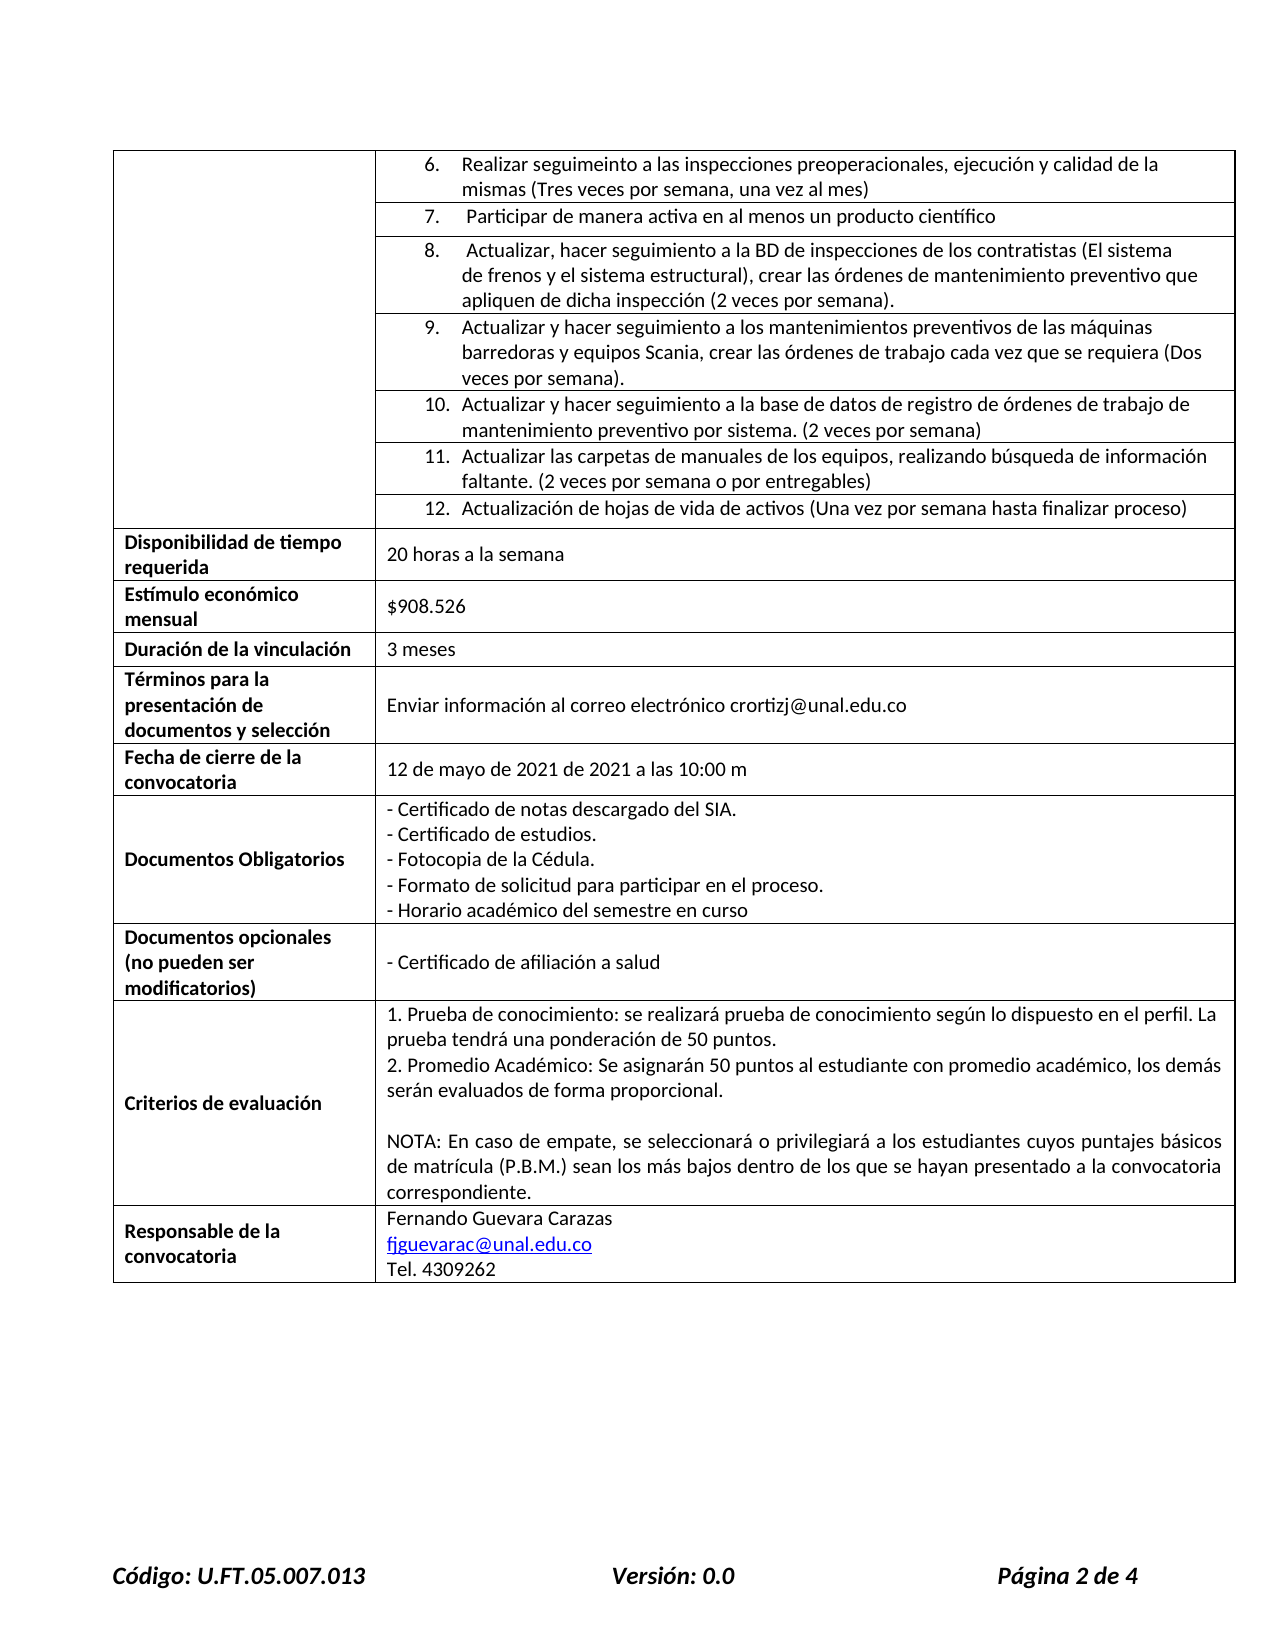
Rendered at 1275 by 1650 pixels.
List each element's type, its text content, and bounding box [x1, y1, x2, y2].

table_cell Participar de manera activa en al menos un producto científico [376, 203, 1234, 236]
table_cell Documentos opcionales (no pueden ser modificatorios) [114, 924, 375, 1000]
table_cell Fernando Guevara Carazas fjguevarac@unal.edu.co Tel. 4309262 [376, 1206, 1234, 1282]
table_cell Actualizar, hacer seguimiento a la BD de inspecciones de los contratistas (El sistema de frenos y el sistema estructural), crear las órdenes de mantenimiento preventivo que apliquen de dicha inspección (2 veces por semana). [376, 237, 1234, 313]
table_cell $908.526 [376, 581, 1234, 632]
table_cell Documentos Obligatorios [114, 796, 375, 923]
table_cell Actualizar y hacer seguimiento a la base de datos de registro de órdenes de trabajo de mantenimiento preventivo por sistema. (2 veces por semana) [376, 391, 1234, 442]
table_cell Fecha de cierre de la convocatoria [114, 744, 375, 795]
table_cell Actualizar y hacer seguimiento a los mantenimientos preventivos de las máquinas barredoras y equipos Scania, crear las órdenes de trabajo cada vez que se requiera (Dos veces por semana). [376, 314, 1234, 390]
table_cell 20 horas a la semana [376, 529, 1234, 580]
table_cell Actualizar las carpetas de manuales de los equipos, realizando búsqueda de información faltante. (2 veces por semana o por entregables) [376, 443, 1234, 494]
table_cell 12 de mayo de 2021 de 2021 a las 10:00 m [376, 744, 1234, 795]
table_cell Duración de la vinculación [114, 633, 375, 666]
table_cell Responsable de la convocatoria [114, 1206, 375, 1282]
table_cell Actualización de hojas de vida de activos (Una vez por semana hasta finalizar proceso) [376, 495, 1234, 528]
table_cell 3 meses [376, 633, 1234, 666]
table_cell Términos para la presentación de documentos y selección [114, 667, 375, 743]
table_cell Criterios de evaluación [114, 1001, 375, 1204]
table_cell Disponibilidad de tiempo requerida [114, 529, 375, 580]
table_cell 1. Prueba de conocimiento: se realizará prueba de conocimiento según lo dispuesto en el perfil. La prueba tendrá una ponderación de 50 puntos. 2. Promedio Académico: Se asignarán 50 puntos al estudiante con promedio académico, los demás serán evaluados de forma proporcional. NOTA: En caso de empate, se seleccionará o privilegiará a los estudiantes cuyos puntajes básicos de matrícula (P.B.M.) sean los más bajos dentro de los que se hayan presentado a la convocatoria correspondiente. [376, 1001, 1234, 1204]
table_cell Enviar información al correo electrónico crortizj@unal.edu.co [376, 667, 1234, 743]
table_cell Estímulo económico mensual [114, 581, 375, 632]
table_cell - Certificado de notas descargado del SIA. - Certificado de estudios. - Fotocopia de la Cédula. - Formato de solicitud para participar en el proceso. - Horario académico del semestre en curso [376, 796, 1234, 923]
table_cell - Certificado de afiliación a salud [376, 924, 1234, 1000]
table_cell Realizar seguimeinto a las inspecciones preoperacionales, ejecución y calidad de la mismas (Tres veces por semana, una vez al mes) [376, 151, 1234, 202]
